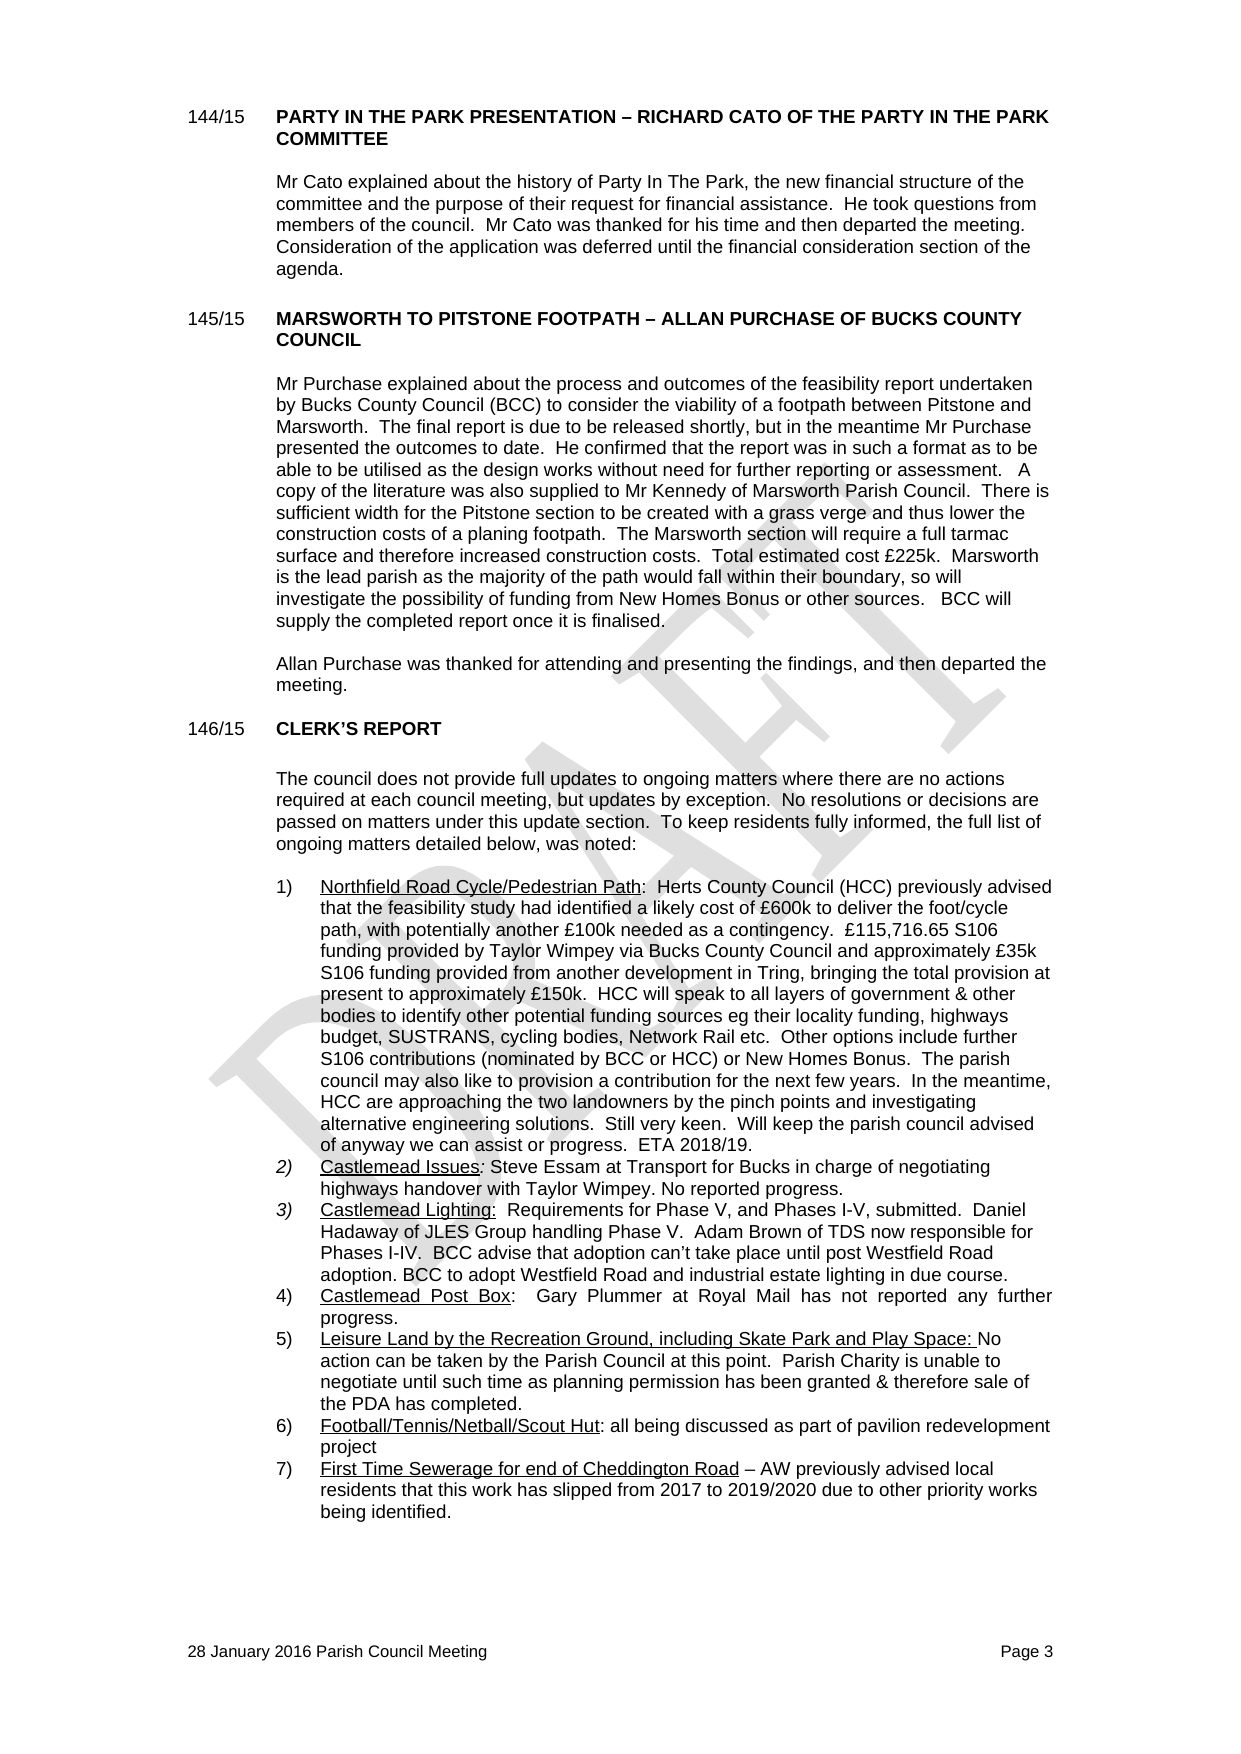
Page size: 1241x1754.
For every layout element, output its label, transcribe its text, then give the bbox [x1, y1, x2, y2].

list Football/Tennis/Netball/Scout Hut: all being discussed as part of pavilion redevelopment project [276, 1414, 1053, 1458]
list Leisure Land by the Recreation Ground, including Skate Park and Play Space: No action can be taken by the Parish Council at this point. Parish Charity is unable to negotiate until such time as planning permission has been granted & therefore sale of the PDA has completed. [276, 1328, 1053, 1414]
list Castlemead Issues: Steve Essam at Transport for Bucks in charge of negotiating highways handover with Taylor Wimpey. No reported progress. [276, 1156, 1053, 1199]
text The council does not provide full updates to ongoing matters where there are no actions required at each council meeting, but updates by exception. No resolutions or decisions are passed on matters under this update section. To keep residents fully informed, the full list of ongoing matters detailed below, was noted: [276, 768, 1053, 854]
text 145/15 MARSWORTH TO PITSTONE FOOTPATH – ALLAN PURCHASE OF BUCKS COUNTY COUNCIL Mr Purchase explained about the process and outcomes of the feasibility report undertaken by Bucks County Council (BCC) to consider the viability of a footpath between Pitstone and Marsworth. The final report is due to be released shortly, but in the meantime Mr Purchase presented the outcomes to date. He confirmed that the report was in such a format as to be able to be utilised as the design works without need for further reporting or assessment. A copy of the literature was also supplied to Mr Kennedy of Marsworth Parish Council. There is sufficient width for the Pitstone section to be created with a grass verge and thus lower the construction costs of a planing footpath. The Marsworth section will require a full tarmac surface and therefore increased construction costs. Total estimated cost £225k. Marsworth is the lead parish as the majority of the path would fall within their boundary, so will investigate the possibility of funding from New Homes Bonus or other sources. BCC will supply the completed report once it is finalised. Allan Purchase was thanked for attending and presenting the findings, and then departed the meeting. [187, 308, 1053, 696]
list First Time Sewerage for end of Cheddington Road – AW previously advised local residents that this work has slipped from 2017 to 2019/2020 due to other priority works being identified. [276, 1458, 1053, 1522]
list Northfield Road Cycle/Pedestrian Path: Herts County Council (HCC) previously advised that the feasibility study had identified a likely cost of £600k to deliver the foot/cycle path, with potentially another £100k needed as a contingency. £115,716.65 S106 funding provided by Taylor Wimpey via Bucks County Council and approximately £35k S106 funding provided from another development in Tring, bringing the total provision at present to approximately £150k. HCC will speak to all layers of government & other bodies to identify other potential funding sources eg their locality funding, highways budget, SUSTRANS, cycling bodies, Network Rail etc. Other options include further S106 contributions (nominated by BCC or HCC) or New Homes Bonus. The parish council may also like to provision a contribution for the next few years. In the meantime, HCC are approaching the two landowners by the pinch points and investigating alternative engineering solutions. Still very keen. Will keep the parish council advised of anyway we can assist or progress. ETA 2018/19. [276, 875, 1053, 1156]
text 144/15 PARTY IN THE PARK PRESENTATION – RICHARD CATO OF THE PARTY IN THE PARK COMMITTEE Mr Cato explained about the history of Party In The Park, the new financial structure of the committee and the purpose of their request for financial assistance. He took questions from members of the council. Mr Cato was thanked for his time and then departed the meeting. Consideration of the application was deferred until the financial consideration section of the agenda. [187, 106, 1053, 308]
text 146/15 CLERK’S REPORT [187, 717, 1053, 739]
list Castlemead Post Box: Gary Plummer at Royal Mail has not reported any further progress. [276, 1285, 1053, 1328]
list Castlemead Lighting: Requirements for Phase V, and Phases I-V, submitted. Daniel Hadaway of JLES Group handling Phase V. Adam Brown of TDS now responsible for Phases I-IV. BCC advise that adoption can’t take place until post Westfield Road adoption. BCC to adopt Westfield Road and industrial estate lighting in due course. [276, 1199, 1053, 1285]
